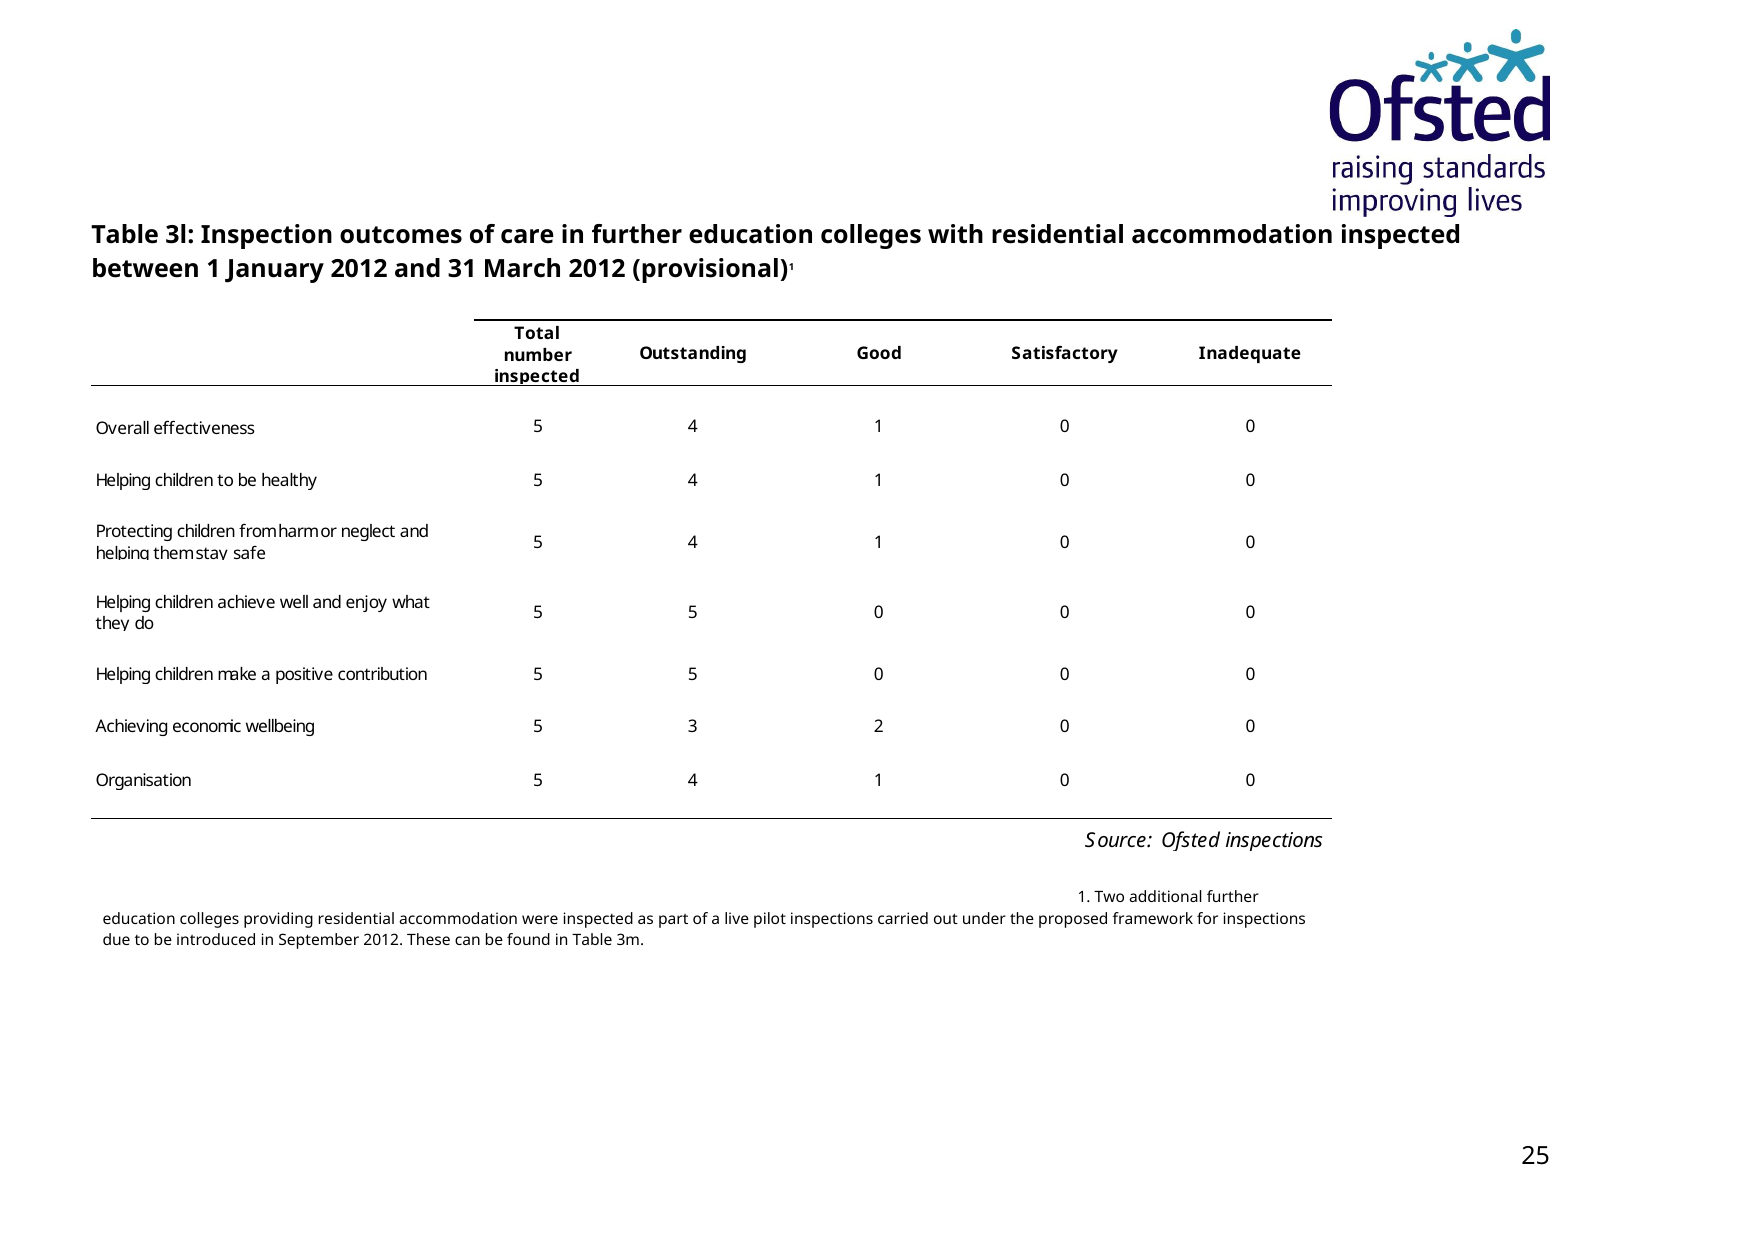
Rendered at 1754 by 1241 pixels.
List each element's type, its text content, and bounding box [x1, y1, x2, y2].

text 1. These data refer to standalone welfare inspections only. Integrated inspections of boarding schools welfare and education are reported in the Ofsted statistical first release for either maintained or independent schools, depending on which sector the school is in.Table 3l: Inspection outcomes of care in further education colleges with residential accommodation inspected between 1 January 2012 and 31 March 2012 (provisional)1 [91, 217, 1550, 285]
table_header 1. Two additional further education colleges providing residential accommodation were inspected as part of a live pilot inspections carried out under the proposed framework for inspections due to be introduced in September 2012. These can be found in Table 3m. [91, 886, 1328, 950]
picture [1329, 29, 1550, 217]
